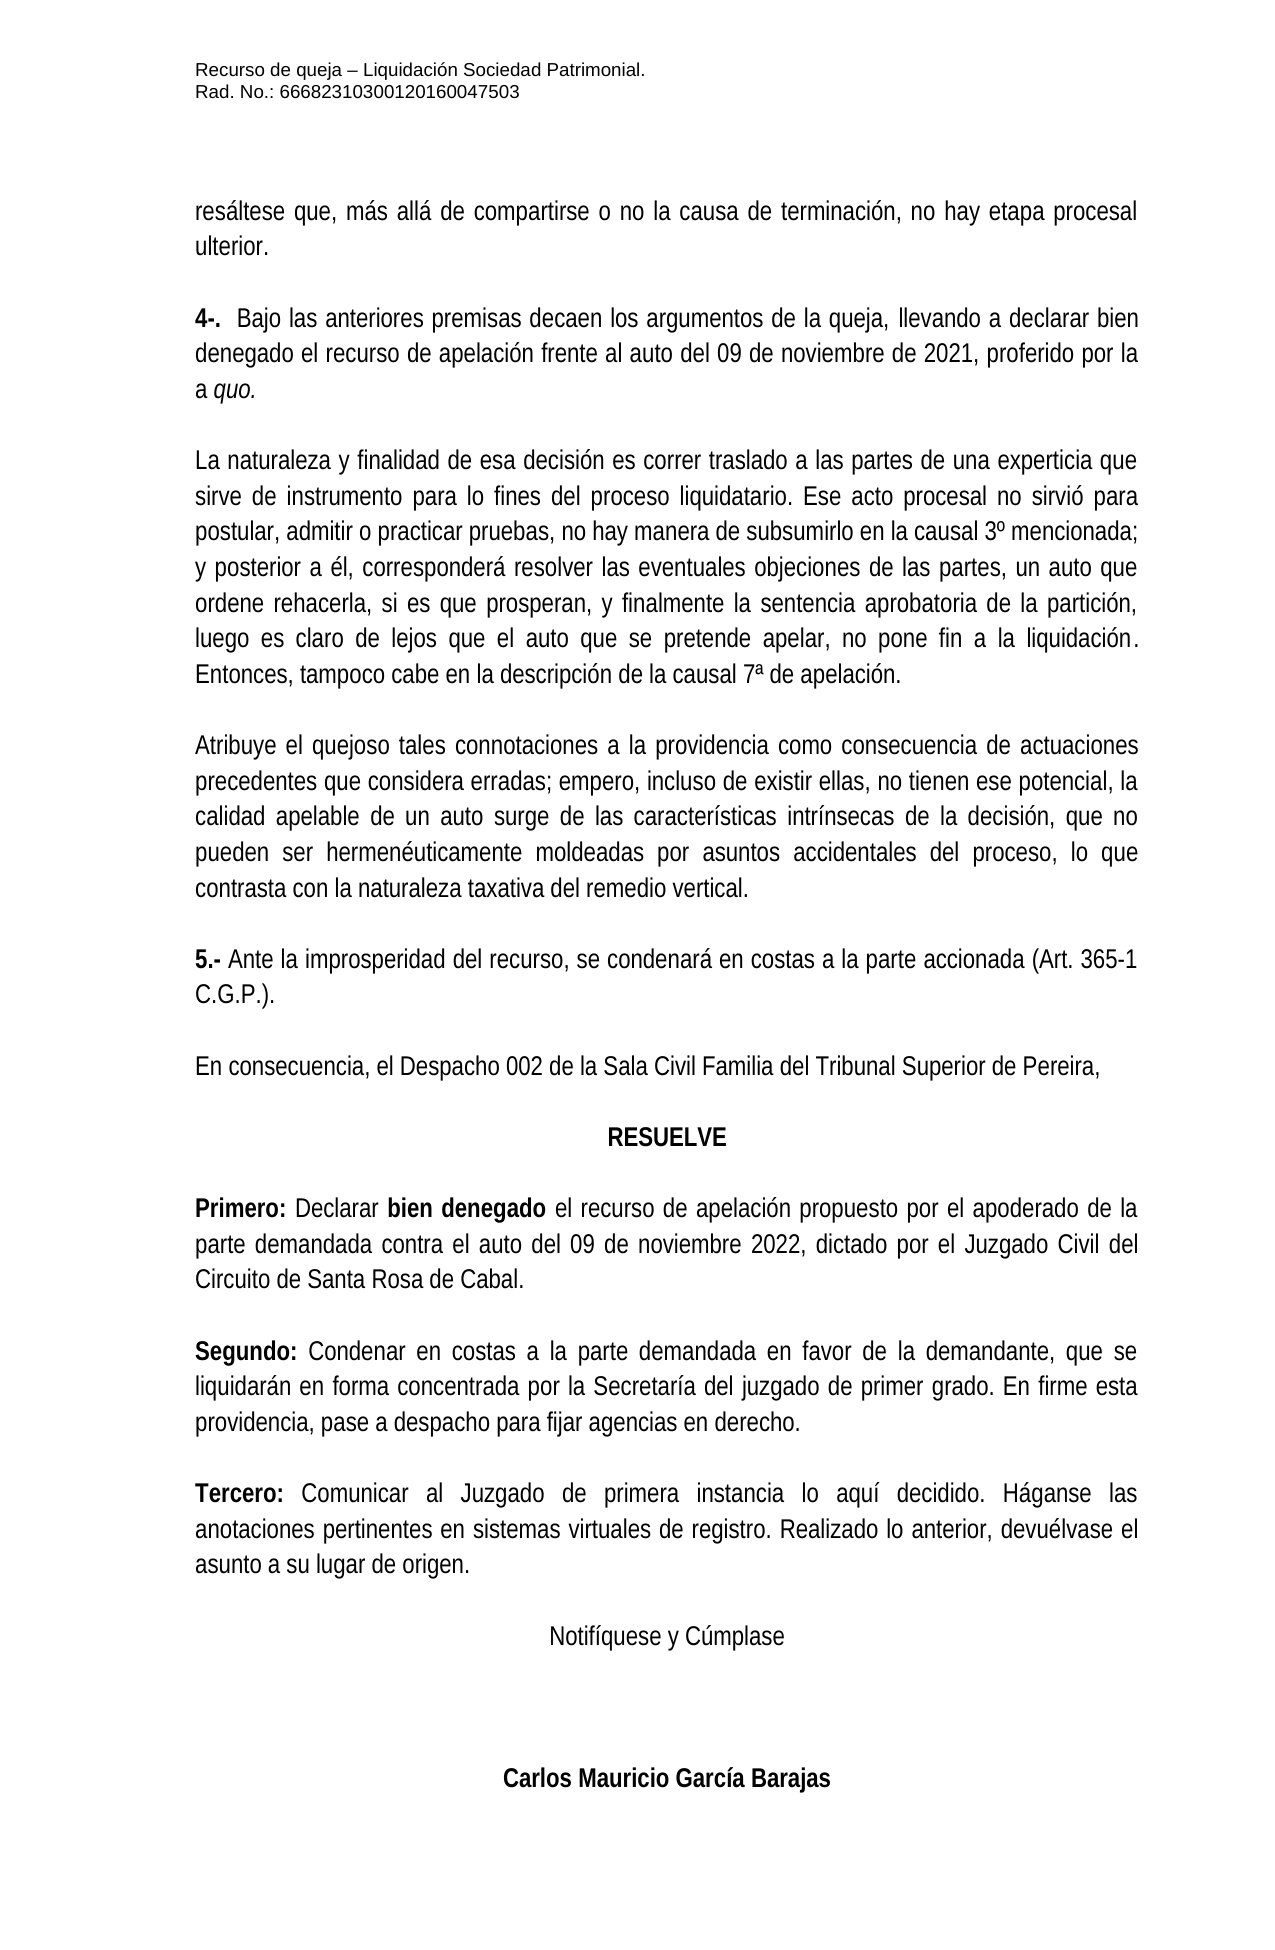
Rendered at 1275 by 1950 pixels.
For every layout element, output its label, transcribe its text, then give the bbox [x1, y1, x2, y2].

text Primero: Declarar bien denegado el recurso de apelación propuesto por el apoderado de la parte demandada contra el auto del 09 de noviembre 2022, dictado por el Juzgado Civil del Circuito de Santa Rosa de Cabal. [195, 1192, 1139, 1295]
text Atribuye el quejoso tales connotaciones a la providencia como consecuencia de actuaciones precedentes que considera erradas; empero, incluso de existir ellas, no tienen ese potencial, la calidad apelable de un auto surge de las características intrínsecas de la decisión, que no pueden ser hermenéuticamente moldeadas por asuntos accidentales del proceso, lo que contrasta con la naturaleza taxativa del remedio vertical. [195, 729, 1139, 903]
text Carlos Mauricio García Barajas [195, 1762, 1139, 1793]
text 4-. Bajo las anteriores premisas decaen los argumentos de la queja, llevando a declarar bien denegado el recurso de apelación frente al auto del 09 de noviembre de 2021, proferido por la a quo. [195, 302, 1139, 404]
text La naturaleza y finalidad de esa decisión es correr traslado a las partes de una experticia que sirve de instrumento para lo fines del proceso liquidatario. Ese acto procesal no sirvió para postular, admitir o practicar pruebas, no hay manera de subsumirlo en la causal 3º mencionada; y posterior a él, corresponderá resolver las eventuales objeciones de las partes, un auto que ordene rehacerla, si es que prosperan, y finalmente la sentencia aprobatoria de la partición, luego es claro de lejos que el auto que se pretende apelar, no pone fin a la liquidación. Entonces, tampoco cabe en la descripción de la causal 7ª de apelación. [195, 444, 1139, 689]
text 5.- Ante la improsperidad del recurso, se condenará en costas a la parte accionada (Art. 365-1 C.G.P.). [195, 943, 1139, 1010]
text Tercero: Comunicar al Juzgado de primera instancia lo aquí decidido. Háganse las anotaciones pertinentes en sistemas virtuales de registro. Realizado lo anterior, devuélvase el asunto a su lugar de origen. [195, 1477, 1139, 1580]
text Segundo: Condenar en costas a la parte demandada en favor de la demandante, que se liquidarán en forma concentrada por la Secretaría del juzgado de primer grado. En firme esta providencia, pase a despacho para fijar agencias en derecho. [195, 1335, 1139, 1437]
text RESUELVE [195, 1121, 1139, 1152]
text Notifíquese y Cúmplase [195, 1620, 1139, 1651]
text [195, 195, 1139, 262]
text En consecuencia, el Despacho 002 de la Sala Civil Familia del Tribunal Superior de Pereira, [195, 1050, 1139, 1081]
